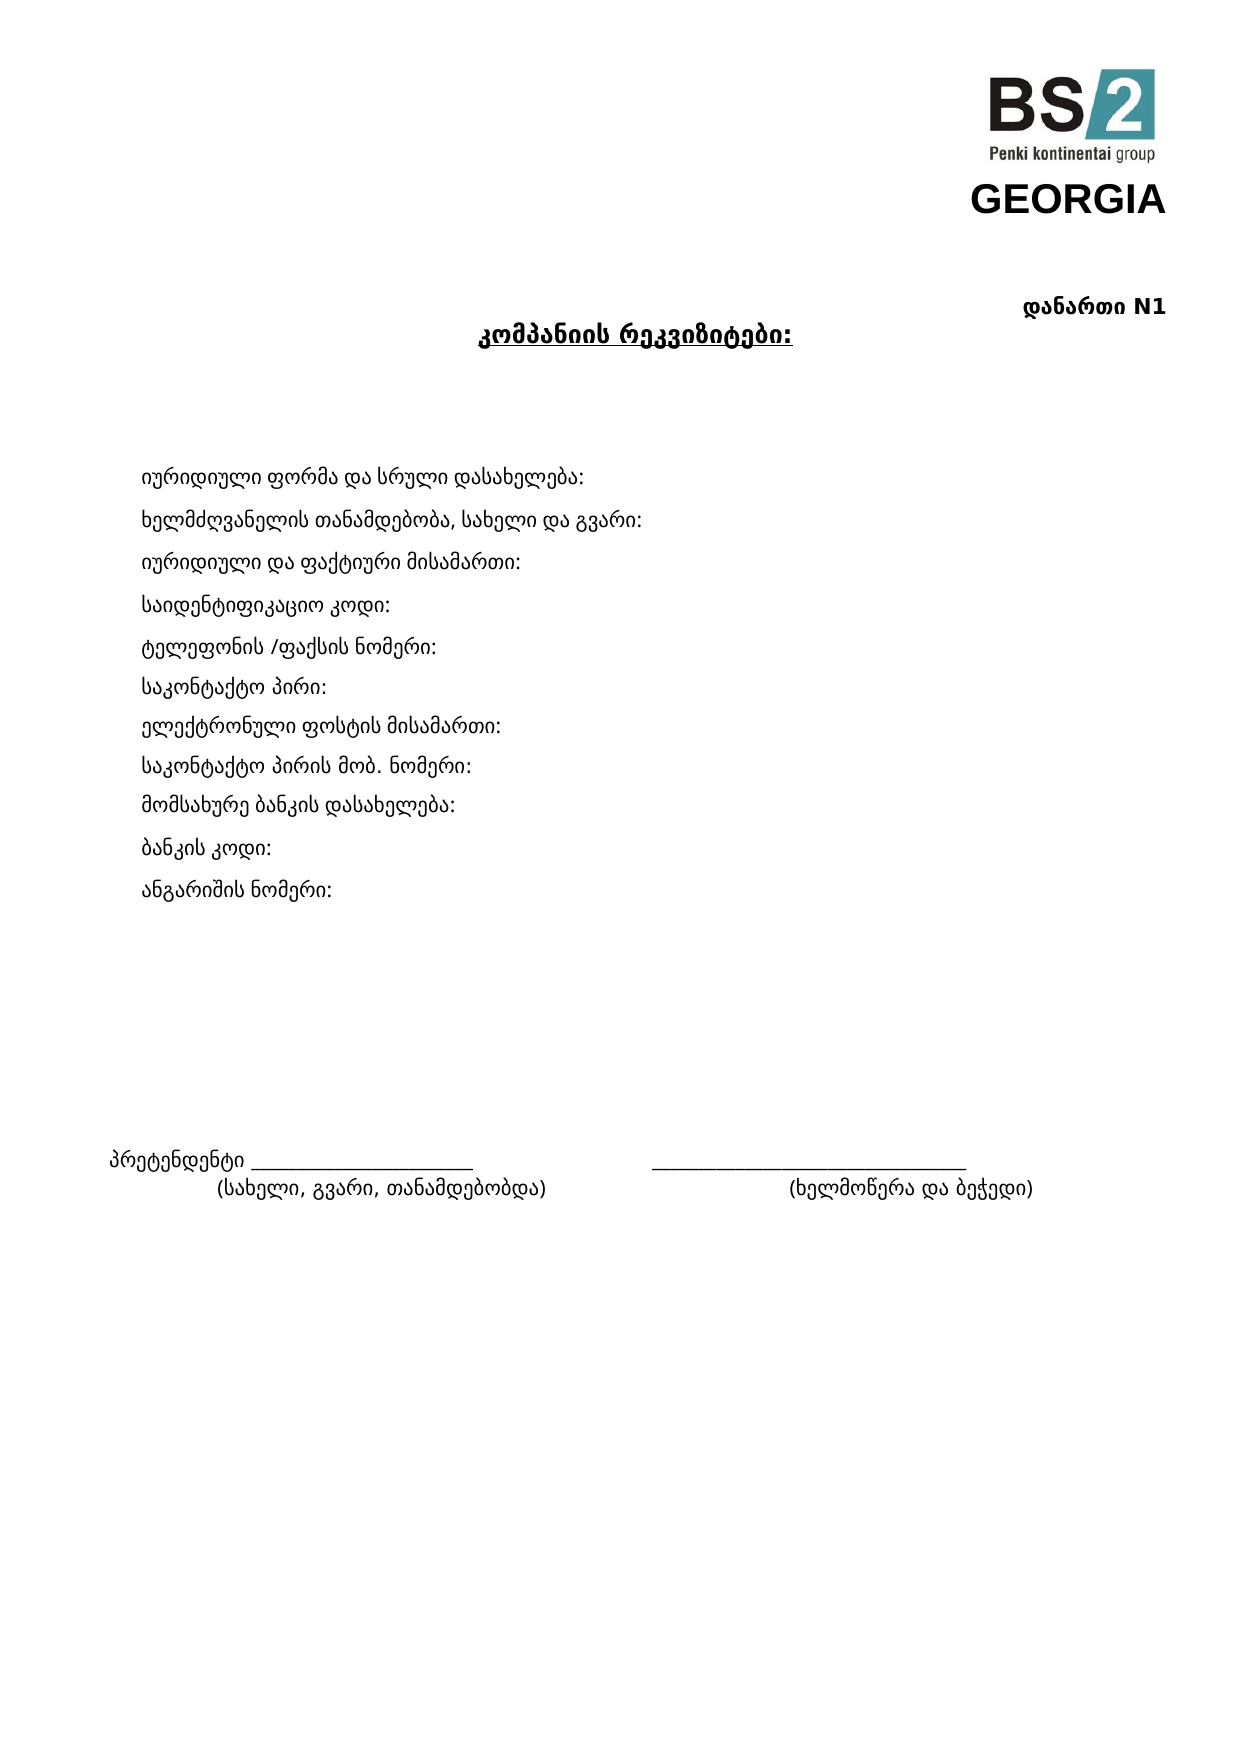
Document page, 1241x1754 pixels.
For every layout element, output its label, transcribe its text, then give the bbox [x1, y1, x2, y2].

text ბანკის კოდი: [141, 833, 1167, 861]
text საკონტაქტო პირის მობ. ნომერი: [141, 754, 1167, 778]
text დანართი N1 [103, 294, 1167, 320]
text საკონტაქტო პირი: [141, 675, 1167, 699]
text ხელმძღვანელის თანამდებობა, სახელი და გვარი: [141, 505, 1167, 533]
text იურიდიული ფორმა და სრული დასახელება: [141, 462, 1167, 491]
text საიდენტიფიკაციო კოდი: [141, 590, 1167, 618]
text კომპანიის რეკვიზიტები: [103, 320, 1167, 349]
text (სახელი, გვარი, თანამდებობდა) (ხელმოწერა და ბეჭედი) [103, 1173, 1167, 1202]
text მომსახურე ბანკის დასახელება: [141, 790, 1167, 819]
text ელექტრონული ფოსტის მისამართი: [141, 711, 1167, 740]
text იურიდიული და ფაქტიური მისამართი: [141, 547, 1167, 576]
picture [969, 59, 1167, 175]
text ტელეფონის /ფაქსის ნომერი: [141, 632, 1167, 661]
text პრეტენდენტი ________________________ __________________________________ [103, 1145, 1167, 1173]
text ანგარიშის ნომერი: [141, 876, 1167, 904]
